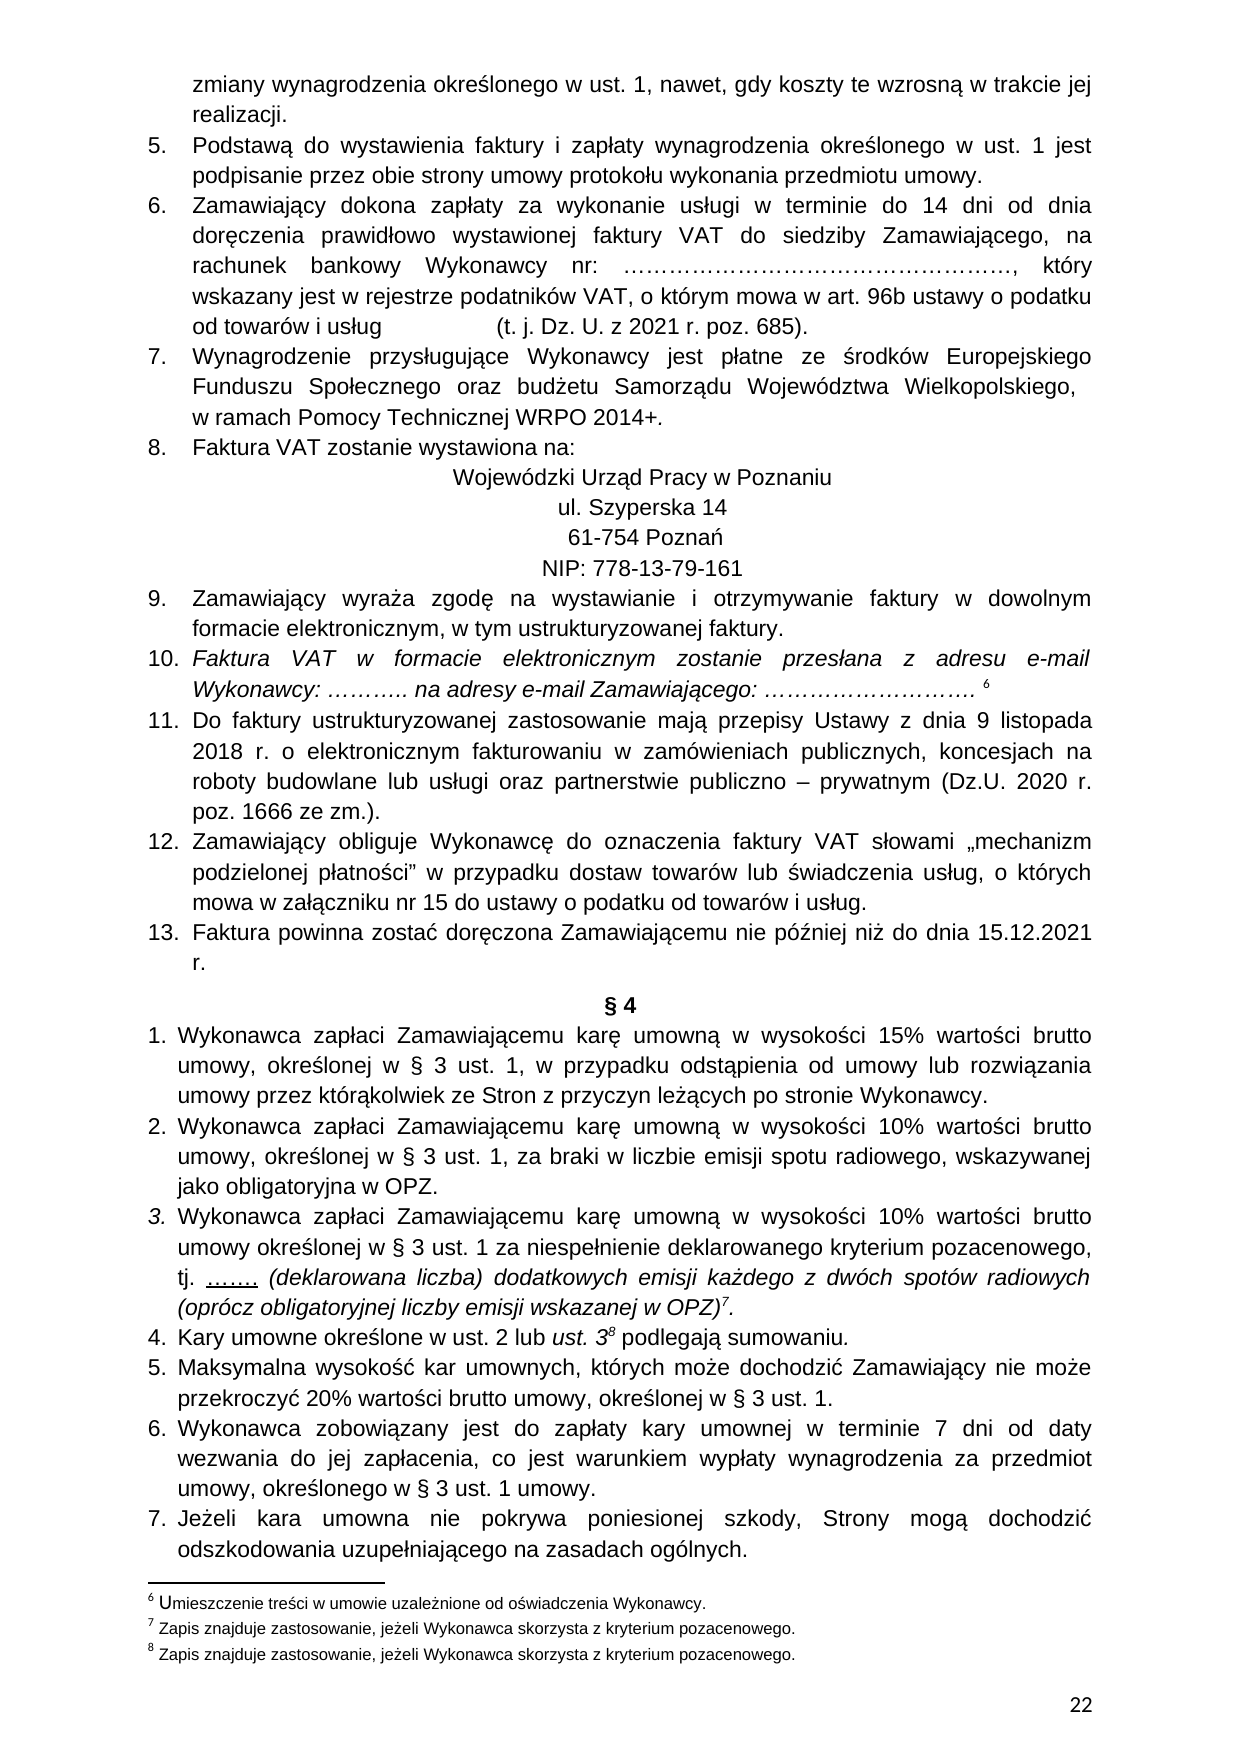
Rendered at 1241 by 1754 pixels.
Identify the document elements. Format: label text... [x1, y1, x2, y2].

list Wynagrodzenie przysługujące Wykonawcy jest płatne ze środków Europejskiego Funduszu Społecznego oraz budżetu Samorządu Województwa Wielkopolskiego, w ramach Pomocy Technicznej WRPO 2014+. [148, 343, 1092, 430]
list Jeżeli kara umowna nie pokrywa poniesionej szkody, Strony mogą dochodzić odszkodowania uzupełniającego na zasadach ogólnych. [148, 1505, 1092, 1562]
text Wojewódzki Urząd Pracy w Poznaniu [192, 464, 1092, 490]
text ul. Szyperska 14 [192, 494, 1092, 520]
list Zamawiający wyraża zgodę na wystawianie i otrzymywanie faktury w dowolnym formacie elektronicznym, w tym ustrukturyzowanej faktury. [148, 585, 1092, 641]
list Wykonawca zapłaci Zamawiającemu karę umowną w wysokości 10% wartości brutto umowy określonej w § 3 ust. 1 za niespełnienie deklarowanego kryterium pozacenowego, tj. ……. (deklarowana liczba) dodatkowych emisji każdego z dwóch spotów radiowych (oprócz obligatoryjnej liczby emisji wskazanej w OPZ). [148, 1203, 1092, 1320]
list Zamawiający dokona zapłaty za wykonanie usługi w terminie do 14 dni od dnia doręczenia prawidłowo wystawionej faktury VAT do siedziby Zamawiającego, na rachunek bankowy Wykonawcy nr: ……………………………………………, który wskazany jest w rejestrze podatników VAT, o którym mowa w art. 96b ustawy o podatku od towarów i usług (t. j. Dz. U. z 2021 r. poz. 685). [148, 192, 1092, 339]
list Wykonawca zobowiązany jest do zapłaty kary umownej w terminie 7 dni od daty wezwania do jej zapłacenia, co jest warunkiem wypłaty wynagrodzenia za przedmiot umowy, określonego w § 3 ust. 1 umowy. [148, 1415, 1092, 1502]
list Zamawiający obliguje Wykonawcę do oznaczenia faktury VAT słowami „mechanizm podzielonej płatności” w przypadku dostaw towarów lub świadczenia usług, o których mowa w załączniku nr 15 do ustawy o podatku od towarów i usług. [148, 828, 1092, 915]
list Wykonawca zapłaci Zamawiającemu karę umowną w wysokości 15% wartości brutto umowy, określonej w § 3 ust. 1, w przypadku odstąpienia od umowy lub rozwiązania umowy przez którąkolwiek ze Stron z przyczyn leżących po stronie Wykonawcy. [148, 1022, 1092, 1109]
list Faktura powinna zostać doręczona Zamawiającemu nie później niż do dnia 15.12.2021 r. [148, 919, 1092, 976]
text 61-754 Poznań [192, 524, 1092, 551]
list Do faktury ustrukturyzowanej zastosowanie mają przepisy Ustawy z dnia 9 listopada 2018 r. o elektronicznym fakturowaniu w zamówieniach publicznych, koncesjach na roboty budowlane lub usługi oraz partnerstwie publiczno – prywatnym (Dz.U. 2020 r. poz. 1666 ze zm.). [148, 707, 1092, 824]
list Kary umowne określone w ust. 2 lub ust. 3 podlegają sumowaniu. [148, 1324, 1092, 1351]
list Maksymalna wysokość kar umownych, których może dochodzić Zamawiający nie może przekroczyć 20% wartości brutto umowy, określonej w § 3 ust. 1. [148, 1354, 1092, 1411]
text NIP: 778-13-79-161 [192, 554, 1092, 581]
list Faktura VAT zostanie wystawiona na: [148, 434, 1092, 460]
list Wykonawca zapłaci Zamawiającemu karę umowną w wysokości 10% wartości brutto umowy, określonej w § 3 ust. 1, za braki w liczbie emisji spotu radiowego, wskazywanej jako obligatoryjna w OPZ. [148, 1113, 1092, 1199]
text § 4 [148, 992, 1092, 1018]
list Podstawą do wystawienia faktury i zapłaty wynagrodzenia określonego w ust. 1 jest podpisanie przez obie strony umowy protokołu wykonania przedmiotu umowy. [148, 132, 1092, 188]
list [148, 71, 1092, 128]
list Faktura VAT w formacie elektronicznym zostanie przesłana z adresu e-mail Wykonawcy: ……….. na adresy e-mail Zamawiającego: ………………………. [148, 645, 1092, 703]
